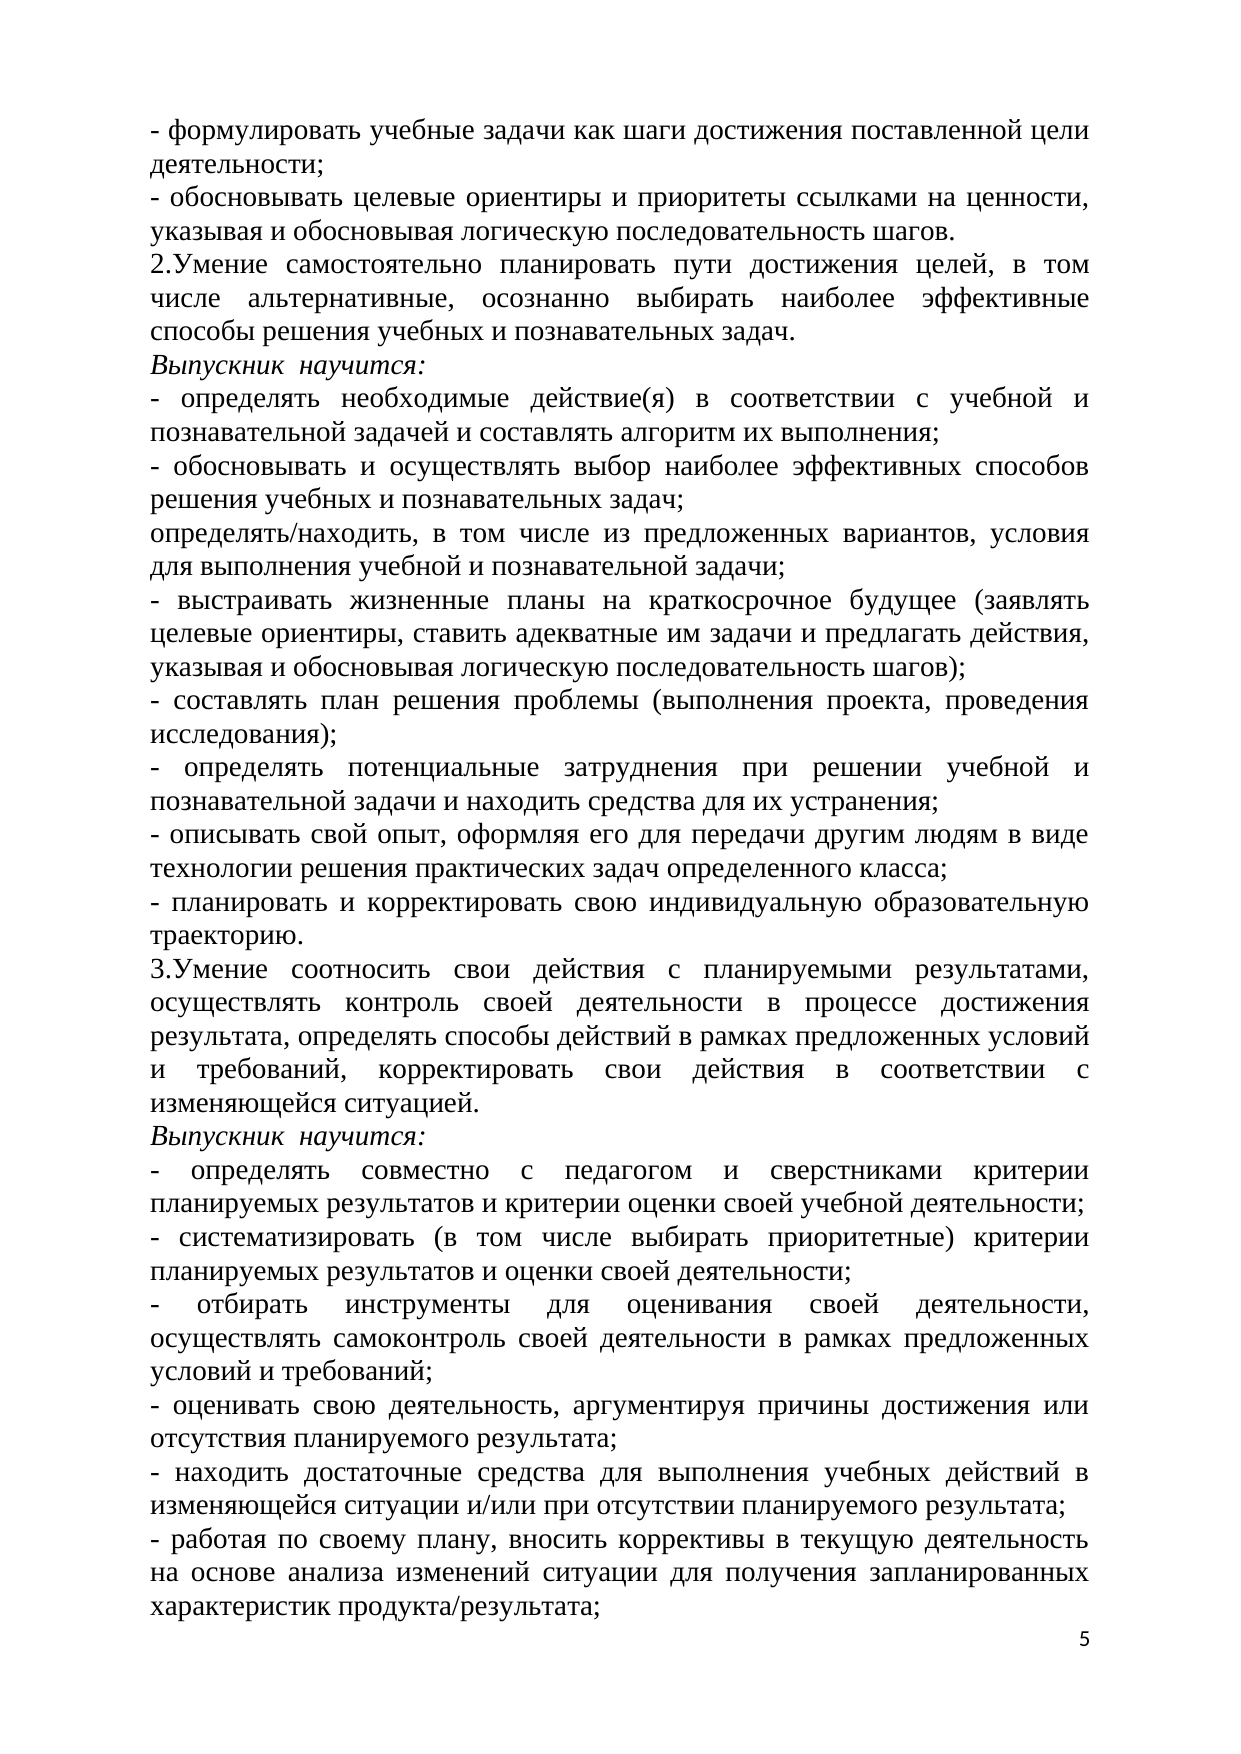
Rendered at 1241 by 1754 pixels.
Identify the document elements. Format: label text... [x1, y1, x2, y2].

text - находить достаточные средства для выполнения учебных действий в изменяющейся ситуации и/или при отсутствии планируемого результата; [150, 1454, 1090, 1521]
text определять/находить, в том числе из предложенных вариантов, условия для выполнения учебной и познавательной задачи; [150, 515, 1090, 582]
text Выпускник научится: [150, 1118, 1090, 1152]
text - описывать свой опыт, оформляя его для передачи другим людям в виде технологии решения практических задач определенного класса; [150, 817, 1090, 884]
text - обосновывать целевые ориентиры и приоритеты ссылками на ценности, указывая и обосновывая логическую последовательность шагов. [150, 179, 1090, 246]
text - оценивать свою деятельность, аргументируя причины достижения или отсутствия планируемого результата; [150, 1387, 1090, 1454]
text - планировать и корректировать свою индивидуальную образовательную траекторию. [150, 884, 1090, 951]
text - обосновывать и осуществлять выбор наиболее эффективных способов решения учебных и познавательных задач; [150, 448, 1090, 515]
text - определять потенциальные затруднения при решении учебной и познавательной задачи и находить средства для их устранения; [150, 749, 1090, 817]
text - определять совместно с педагогом и сверстниками критерии планируемых результатов и критерии оценки своей учебной деятельности; [150, 1152, 1090, 1219]
text - определять необходимые действие(я) в соответствии с учебной и познавательной задачей и составлять алгоритм их выполнения; [150, 381, 1090, 448]
text - работая по своему плану, вносить коррективы в текущую деятельность на основе анализа изменений ситуации для получения запланированных характеристик продукта/результата; [150, 1521, 1090, 1622]
text - выстраивать жизненные планы на краткосрочное будущее (заявлять целевые ориентиры, ставить адекватные им задачи и предлагать действия, указывая и обосновывая логическую последовательность шагов); [150, 582, 1090, 682]
text 2.Умение самостоятельно планировать пути достижения целей, в том числе альтернативные, осознанно выбирать наиболее эффективные способы решения учебных и познавательных задач. [150, 246, 1090, 347]
text - отбирать инструменты для оценивания своей деятельности, осуществлять самоконтроль своей деятельности в рамках предложенных условий и требований; [150, 1286, 1090, 1387]
text - систематизировать (в том числе выбирать приоритетные) критерии планируемых результатов и оценки своей деятельности; [150, 1219, 1090, 1286]
text - формулировать учебные задачи как шаги достижения поставленной цели деятельности; [150, 112, 1090, 179]
text 3.Умение соотносить свои действия с планируемыми результатами, осуществлять контроль своей деятельности в процессе достижения результата, определять способы действий в рамках предложенных условий и требований, корректировать свои действия в соответствии с изменяющейся ситуацией. [150, 951, 1090, 1118]
text - составлять план решения проблемы (выполнения проекта, проведения исследования); [150, 682, 1090, 749]
text Выпускник научится: [150, 347, 1090, 381]
